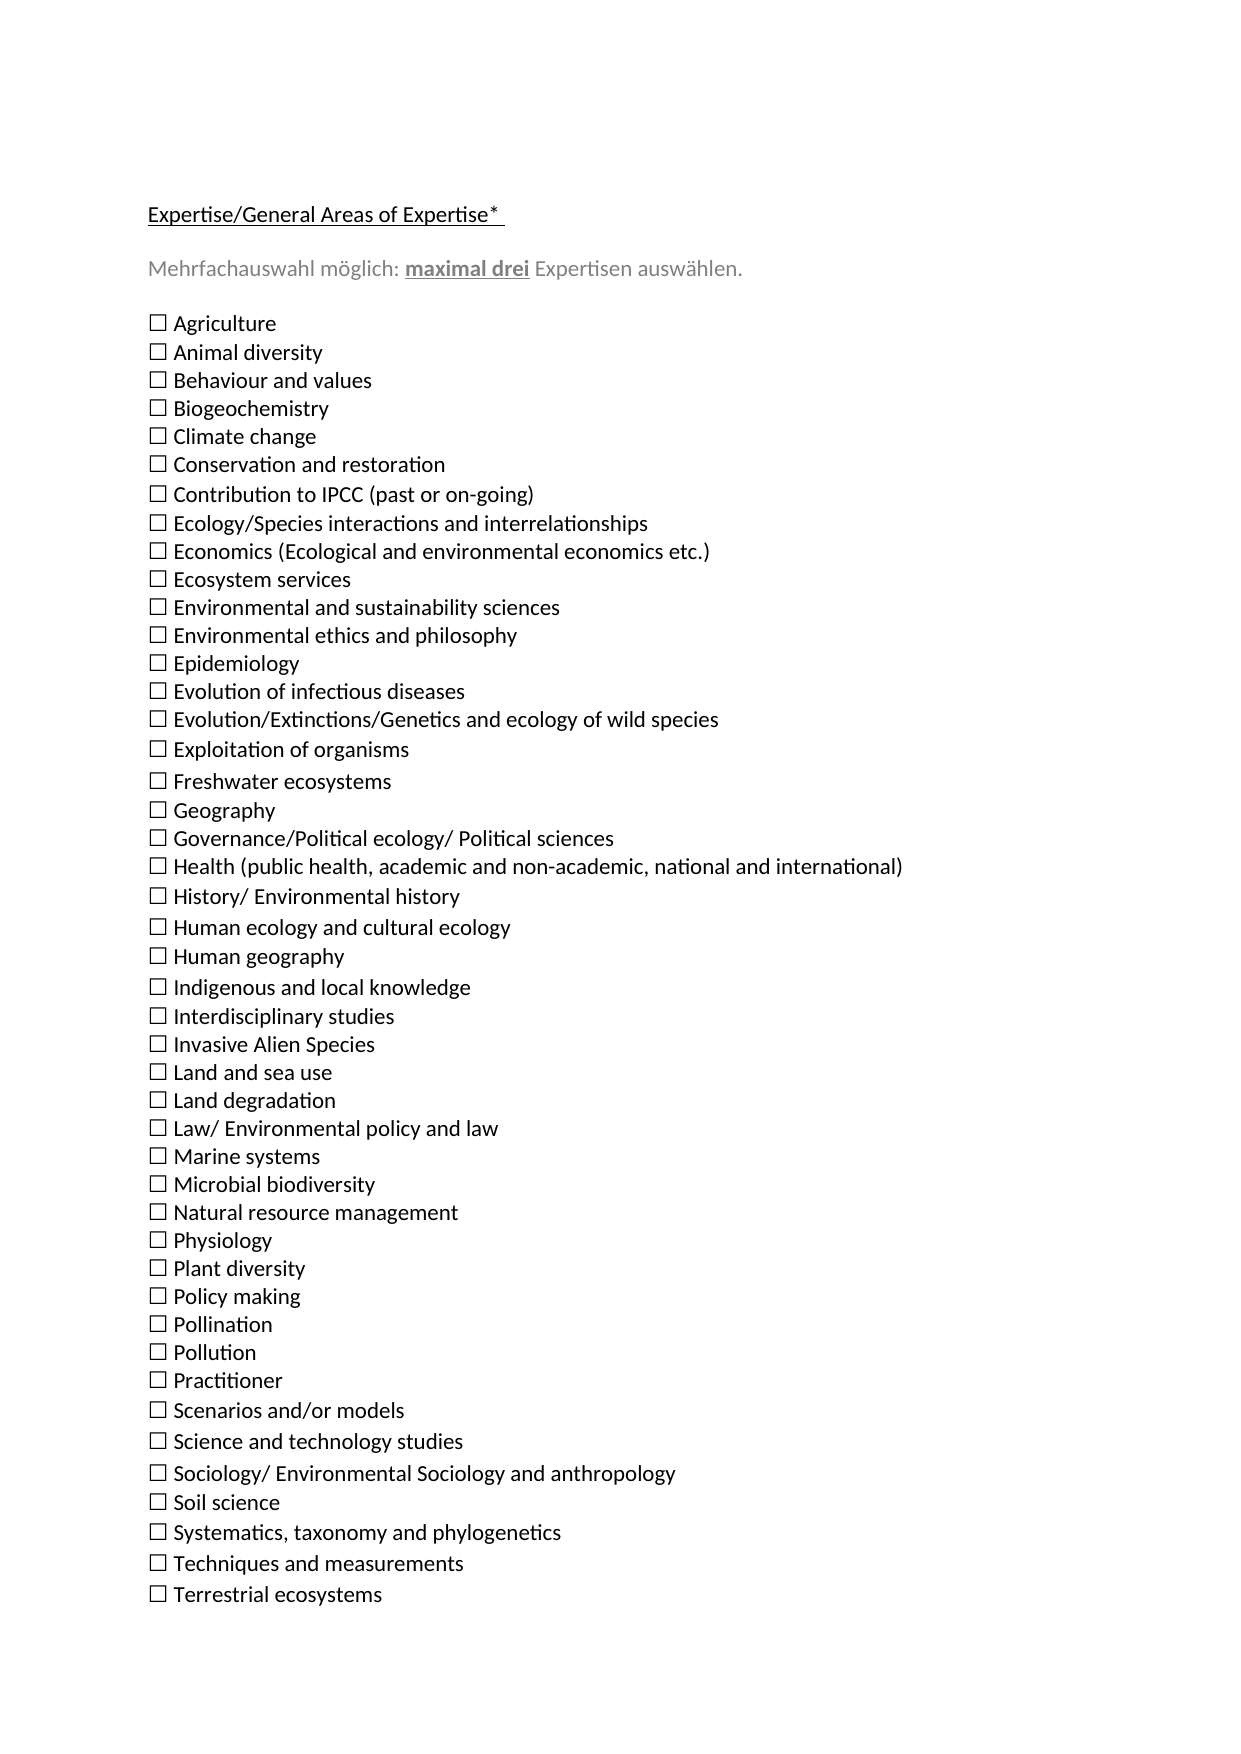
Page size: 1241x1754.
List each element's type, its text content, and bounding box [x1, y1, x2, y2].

text Interdisciplinary studies [148, 1002, 1093, 1030]
text History/ Environmental history [148, 880, 1093, 911]
text Marine systems [148, 1142, 1093, 1170]
text Geography [148, 796, 1093, 824]
text Natural resource management [148, 1198, 1093, 1226]
text Terrestrial ecosystems [148, 1578, 1093, 1609]
text Biogeochemistry [148, 394, 1093, 422]
text Human geography [148, 942, 1093, 971]
text Conservation and restoration [148, 450, 1093, 478]
text Scenarios and/or models [148, 1394, 1093, 1425]
text Soil science [148, 1488, 1093, 1516]
text Freshwater ecosystems [148, 765, 1093, 796]
text Practitioner [148, 1366, 1093, 1394]
text Governance/Political ecology/ Political sciences [148, 824, 1093, 852]
text Evolution of infectious diseases [148, 677, 1093, 705]
text Land degradation [148, 1086, 1093, 1114]
text Contribution to IPCC (past or on-going) [148, 478, 1093, 509]
text Economics (Ecological and environmental economics etc.) [148, 537, 1093, 565]
text Climate change [148, 422, 1093, 450]
text Pollution [148, 1338, 1093, 1366]
text Exploitation of organisms [148, 733, 1093, 765]
text Epidemiology [148, 649, 1093, 677]
text Indigenous and local knowledge [148, 971, 1093, 1002]
text Microbial biodiversity [148, 1170, 1093, 1198]
text Techniques and measurements [148, 1547, 1093, 1578]
text Behaviour and values [148, 366, 1093, 394]
text Human ecology and cultural ecology [148, 911, 1093, 942]
text Plant diversity [148, 1254, 1093, 1282]
text Ecosystem services [148, 565, 1093, 593]
text Ecology/Species interactions and interrelationships [148, 509, 1093, 537]
text Invasive Alien Species [148, 1030, 1093, 1058]
text Health (public health, academic and non-academic, national and international) [148, 852, 1093, 880]
text Environmental ethics and philosophy [148, 621, 1093, 649]
text Sociology/ Environmental Sociology and anthropology [148, 1457, 1093, 1488]
text Agriculture [148, 307, 1093, 338]
text Mehrfachauswahl möglich: maximal drei Expertisen auswählen. [148, 254, 1093, 282]
text Evolution/Extinctions/Genetics and ecology of wild species [148, 705, 1093, 733]
text Systematics, taxonomy and phylogenetics [148, 1516, 1093, 1547]
text Environmental and sustainability sciences [148, 593, 1093, 621]
text Physiology [148, 1226, 1093, 1254]
text Expertise/General Areas of Expertise* [148, 201, 1093, 229]
text Law/ Environmental policy and law [148, 1114, 1093, 1142]
text Policy making [148, 1282, 1093, 1310]
text Pollination [148, 1310, 1093, 1338]
text Animal diversity [148, 338, 1093, 366]
text Science and technology studies [148, 1425, 1093, 1457]
text Land and sea use [148, 1058, 1093, 1086]
